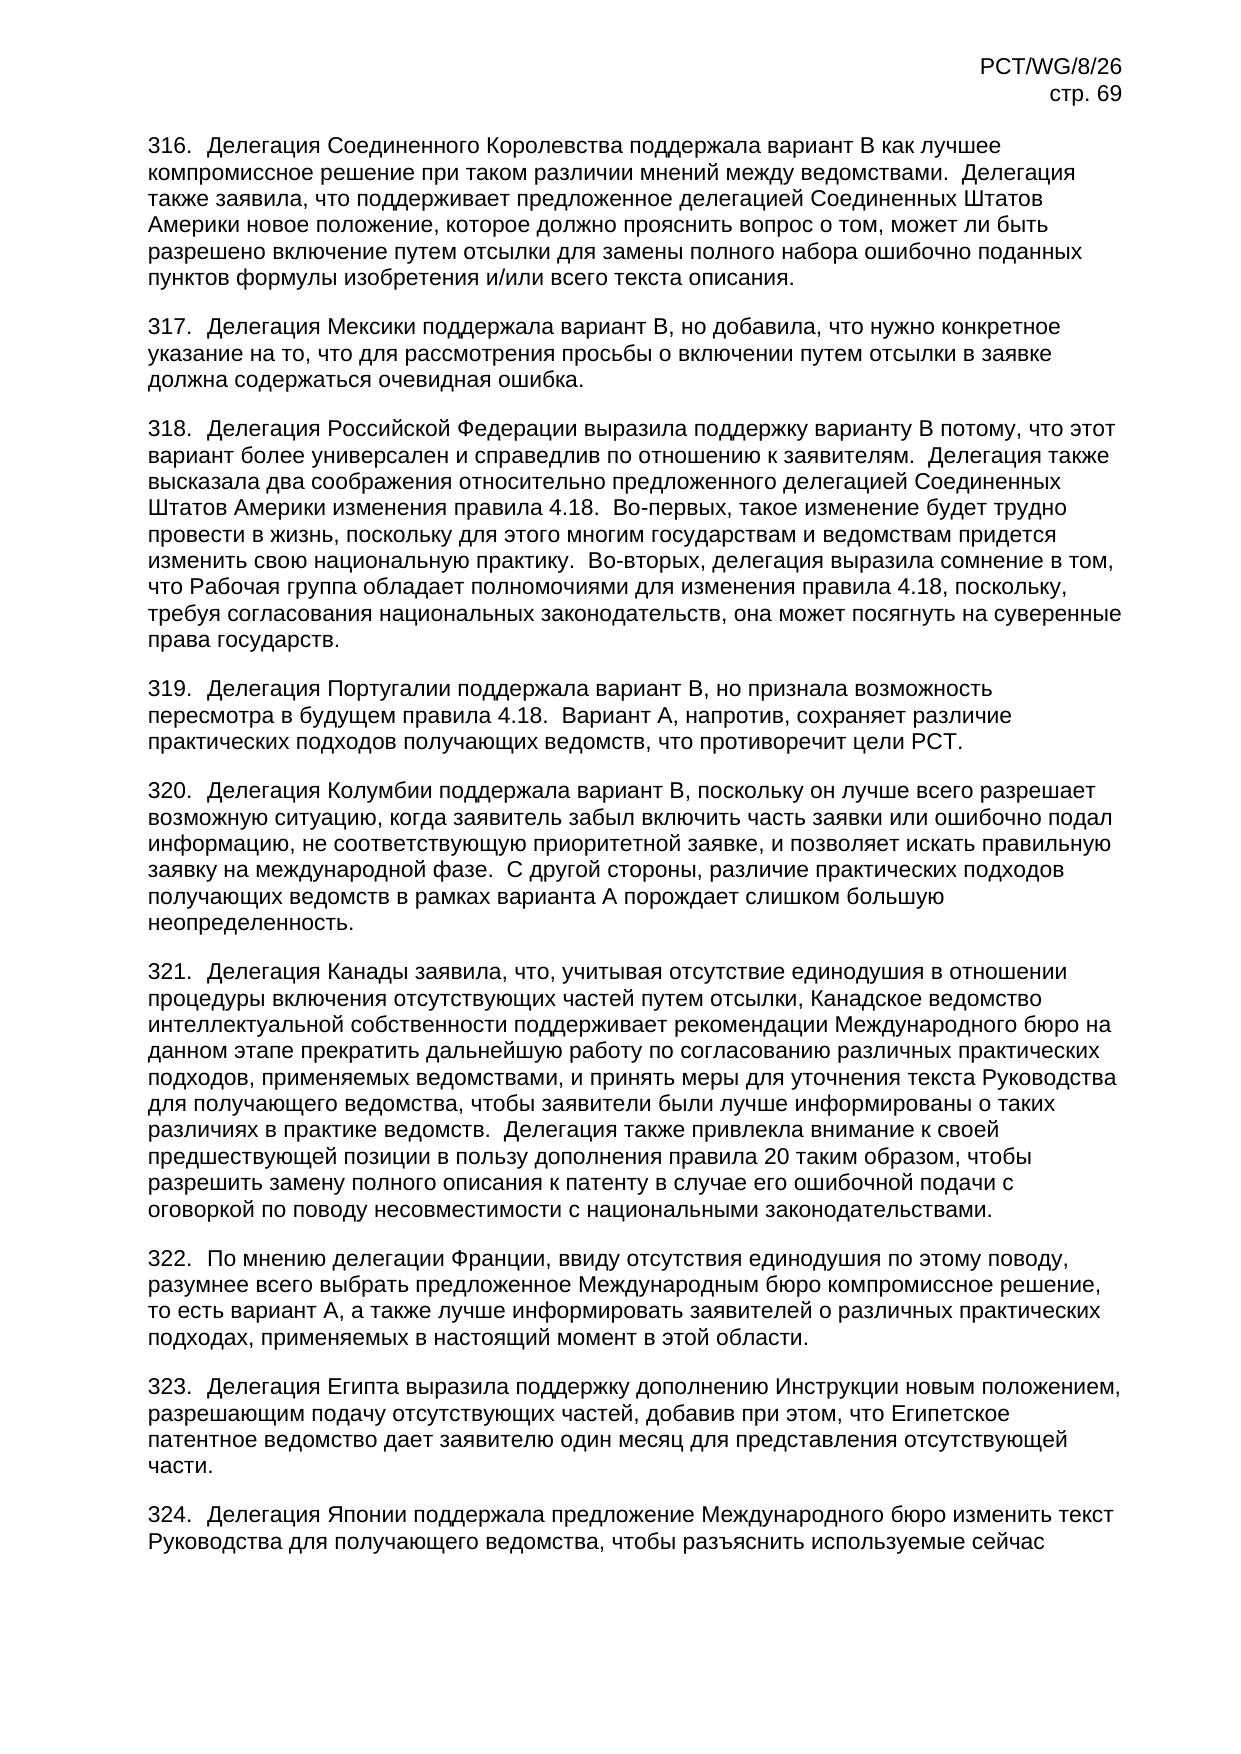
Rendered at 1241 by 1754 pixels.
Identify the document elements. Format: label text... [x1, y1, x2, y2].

text Делегация Российской Федерации выразила поддержку варианту В потому, что этот вариант более универсален и справедлив по отношению к заявителям. Делегация также высказала два соображения относительно предложенного делегацией Соединенных Штатов Америки изменения правила 4.18. Во-первых, такое изменение будет трудно провести в жизнь, поскольку для этого многим государствам и ведомствам придется изменить свою национальную практику. Во-вторых, делегация выразила сомнение в том, что Рабочая группа обладает полномочиями для изменения правила 4.18, поскольку, требуя согласования национальных законодательств, она может посягнуть на суверенные права государств. [148, 415, 1122, 652]
text Делегация Египта выразила поддержку дополнению Инструкции новым положением, разрешающим подачу отсутствующих частей, добавив при этом, что Египетское патентное ведомство дает заявителю один месяц для представления отсутствующей части. [148, 1373, 1122, 1478]
text Делегация Канады заявила, что, учитывая отсутствие единодушия в отношении процедуры включения отсутствующих частей путем отсылки, Канадское ведомство интеллектуальной собственности поддерживает рекомендации Международного бюро на данном этапе прекратить дальнейшую работу по согласованию различных практических подходов, применяемых ведомствами, и принять меры для уточнения текста Руководства для получающего ведомства, чтобы заявители были лучше информированы о таких различиях в практике ведомств. Делегация также привлекла внимание к своей предшествующей позиции в пользу дополнения правила 20 таким образом, чтобы разрешить замену полного описания к патенту в случае его ошибочной подачи с оговоркой по поводу несовместимости с национальными законодательствами. [148, 958, 1122, 1222]
text Делегация Соединенного Королевства поддержала вариант В как лучшее компромиссное решение при таком различии мнений между ведомствами. Делегация также заявила, что поддерживает предложенное делегацией Соединенных Штатов Америки новое положение, которое должно прояснить вопрос о том, может ли быть разрешено включение путем отсылки для замены полного набора ошибочно поданных пунктов формулы изобретения и/или всего текста описания. [148, 132, 1122, 290]
text Делегация Португалии поддержала вариант В, но признала возможность пересмотра в будущем правила 4.18. Вариант А, напротив, сохраняет различие практических подходов получающих ведомств, что противоречит цели PCT. [148, 675, 1122, 754]
text Делегация Колумбии поддержала вариант В, поскольку он лучше всего разрешает возможную ситуацию, когда заявитель забыл включить часть заявки или ошибочно подал информацию, не соответствующую приоритетной заявке, и позволяет искать правильную заявку на международной фазе. С другой стороны, различие практических подходов получающих ведомств в рамках варианта А порождает слишком большую неопределенность. [148, 777, 1122, 935]
text Делегация Мексики поддержала вариант В, но добавила, что нужно конкретное указание на то, что для рассмотрения просьбы о включении путем отсылки в заявке должна содержаться очевидная ошибка. [148, 313, 1122, 392]
text По мнению делегации Франции, ввиду отсутствия единодушия по этому поводу, разумнее всего выбрать предложенное Международным бюро компромиссное решение, то есть вариант А, а также лучше информировать заявителей о различных практических подходах, применяемых в настоящий момент в этой области. [148, 1245, 1122, 1350]
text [148, 1501, 1122, 1554]
